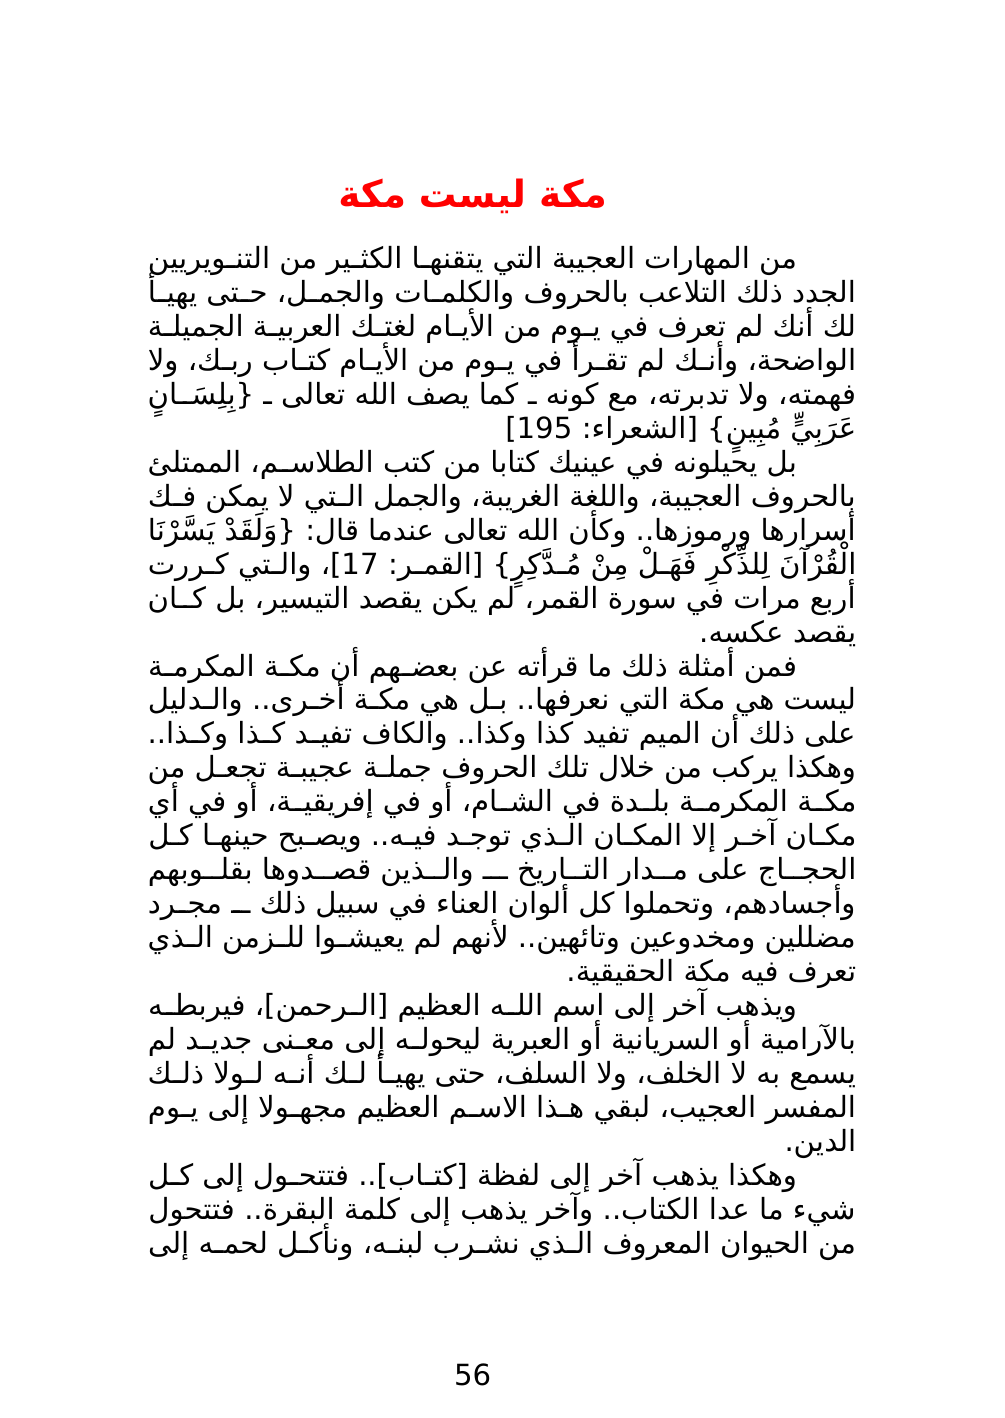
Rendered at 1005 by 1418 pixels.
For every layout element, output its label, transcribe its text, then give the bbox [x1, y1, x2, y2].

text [148, 1158, 856, 1260]
text بل يحيلونه في عينيك كتابا من كتب الطلاسم، الممتلئ بالحروف العجيبة، واللغة الغريبة، والجمل التي لا يمكن فك أسرارها ورموزها.. وكأن الله تعالى عندما قال: {وَلَقَدْ يَسَّرْنَا الْقُرْآنَ لِلذِّكْرِ فَهَلْ مِنْ مُدَّكِرٍ} [القمر: 17]، والتي كررت أربع مرات في سورة القمر، لم يكن يقصد التيسير، بل كان يقصد عكسه. [148, 445, 856, 649]
text مكة ليست مكة [148, 173, 856, 216]
text ويذهب آخر إلى اسم الله العظيم [الرحمن]، فيربطه بالآرامية أو السريانية أو العبرية ليحوله إلى معنى جديد لم يسمع به لا الخلف، ولا السلف، حتى يهيأ لك أنه لولا ذلك المفسر العجيب، لبقي هذا الاسم العظيم مجهولا إلى يوم الدين. [148, 988, 856, 1158]
text فمن أمثلة ذلك ما قرأته عن بعضهم أن مكة المكرمة ليست هي مكة التي نعرفها.. بل هي مكة أخرى.. والدليل على ذلك أن الميم تفيد كذا وكذا.. والكاف تفيد كذا وكذا.. وهكذا يركب من خلال تلك الحروف جملة عجيبة تجعل من مكة المكرمة بلدة في الشام، أو في إفريقية، أو في أي مكان آخر إلا المكان الذي توجد فيه.. ويصبح حينها كل الحجاج على مدار التاريخ ـ والذين قصدوها بقلوبهم وأجسادهم، وتحملوا كل ألوان العناء في سبيل ذلك ـ مجرد مضللين ومخدوعين وتائهين.. لأنهم لم يعيشوا للزمن الذي تعرف فيه مكة الحقيقية. [148, 649, 856, 988]
text من المهارات العجيبة التي يتقنها الكثير من التنويريين الجدد ذلك التلاعب بالحروف والكلمات والجمل، حتى يهيأ لك أنك لم تعرف في يوم من الأيام لغتك العربية الجميلة الواضحة، وأنك لم تقرأ في يوم من الأيام كتاب ربك، ولا فهمته، ولا تدبرته، مع كونه ـ كما يصف الله تعالى ـ {بِلِسَانٍ عَرَبِيٍّ مُبِينٍ} [الشعراء: 195] [148, 241, 856, 445]
